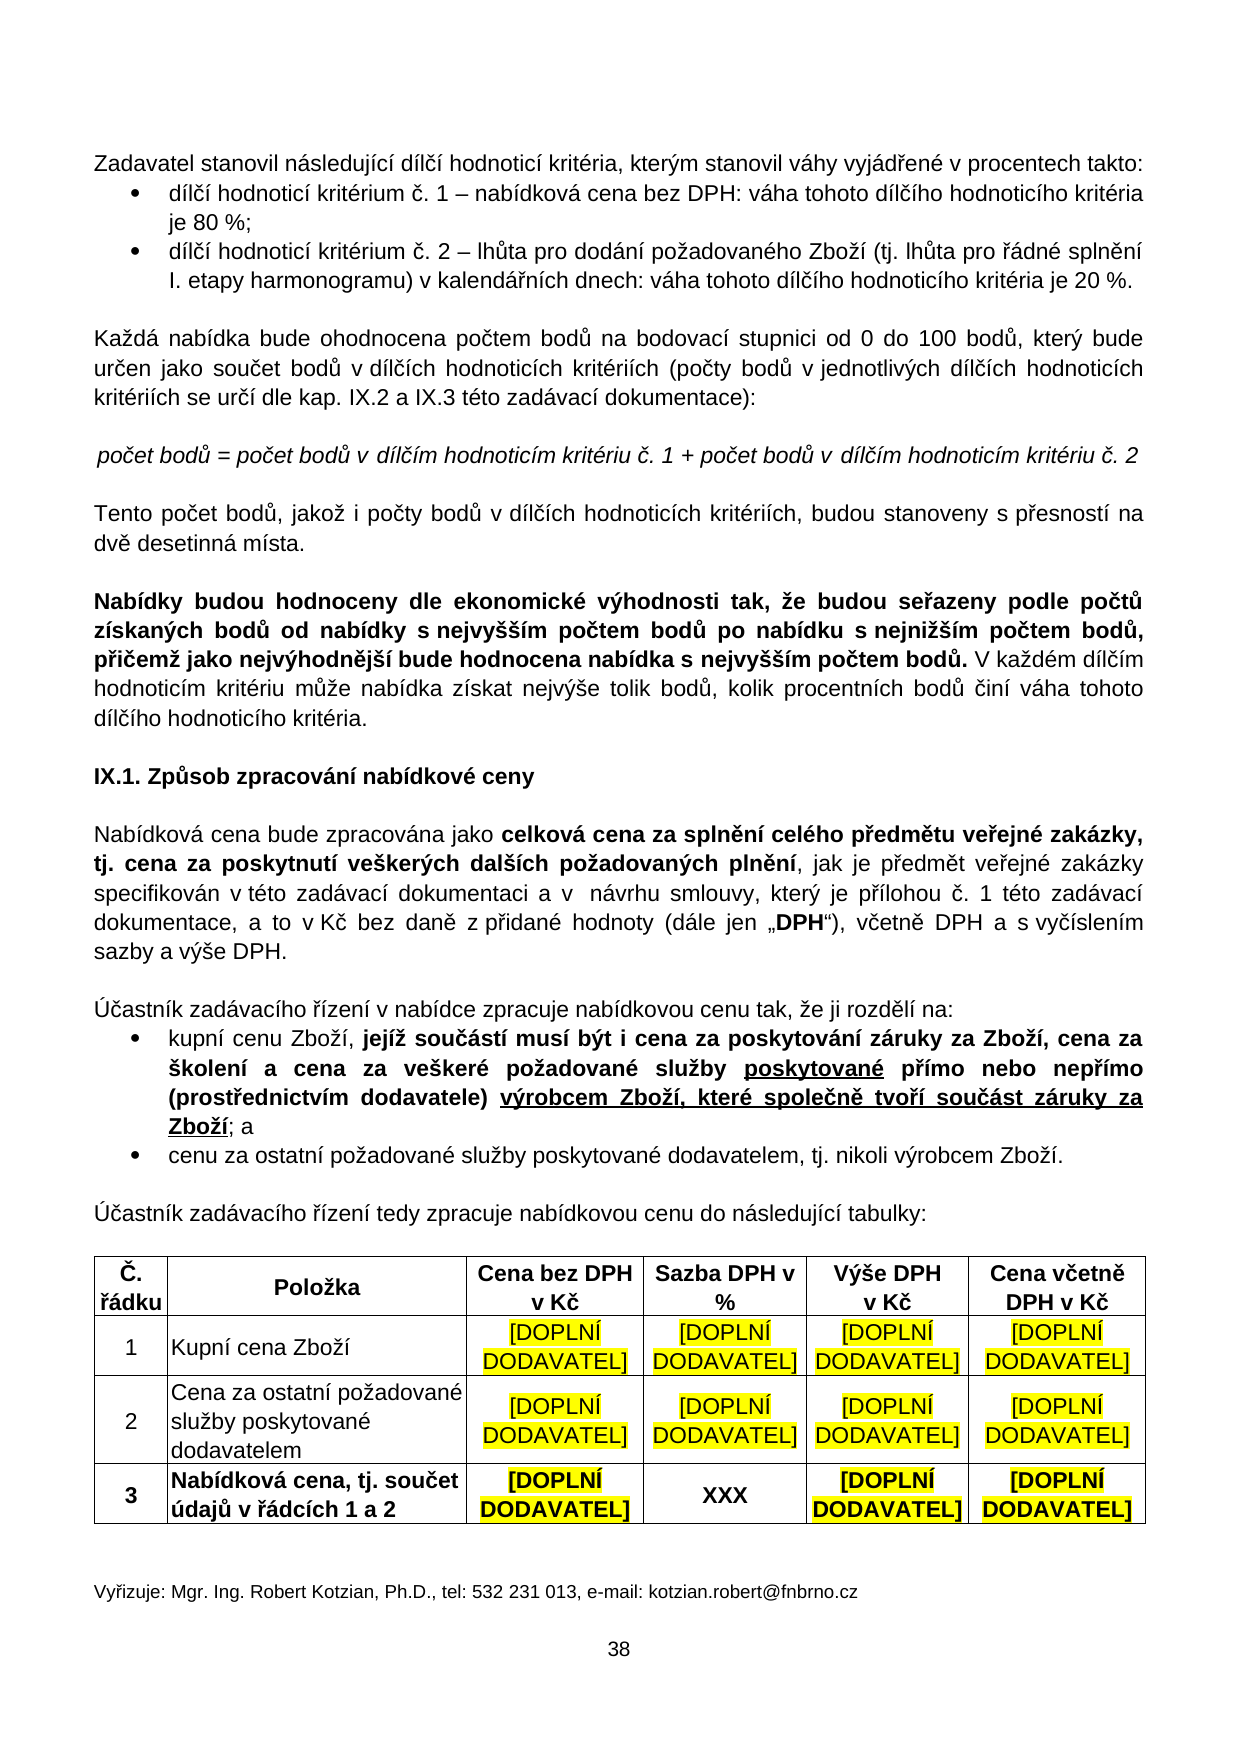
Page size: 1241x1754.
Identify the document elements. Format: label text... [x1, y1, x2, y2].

table_cell Nabídková cena, tj. součet údajů v řádcích 1 a 2 [168, 1464, 466, 1523]
table_cell [DOPLNÍ DODAVATEL] [969, 1376, 1145, 1463]
table_cell 1 [95, 1316, 167, 1375]
text Zadavatel stanovil následující dílčí hodnoticí kritéria, kterým stanovil váhy vyjádřené v procentech takto: [94, 148, 1144, 177]
table_cell [DOPLNÍ DODAVATEL] [644, 1316, 806, 1375]
text Účastník zadávacího řízení tedy zpracuje nabídkovou cenu do následující tabulky: [94, 1198, 1144, 1227]
text počet bodů = počet bodů v dílčím hodnoticím kritériu č. 1 + počet bodů v dílčím hodnoticím kritériu č. 2 [94, 439, 1144, 468]
table_cell Cena za ostatní požadované služby poskytované dodavatelem [168, 1376, 466, 1463]
table_cell 3 [95, 1464, 167, 1523]
table_cell [DOPLNÍ DODAVATEL] [467, 1376, 643, 1463]
text Nabídková cena bude zpracována jako celková cena za splnění celého předmětu veřejné zakázky, tj. cena za poskytnutí veškerých dalších požadovaných plnění, jak je předmět veřejné zakázky specifikován v této zadávací dokumentaci a v návrhu smlouvy, který je přílohou č. 1 této zadávací dokumentace, a to v Kč bez daně z přidané hodnoty (dále jen „DPH“), včetně DPH a s vyčíslením sazby a výše DPH. [94, 818, 1144, 964]
table_cell [DOPLNÍ DODAVATEL] [969, 1464, 1145, 1523]
table_cell [DOPLNÍ DODAVATEL] [807, 1316, 968, 1375]
text Nabídky budou hodnoceny dle ekonomické výhodnosti tak, že budou seřazeny podle počtů získaných bodů od nabídky s nejvyšším počtem bodů po nabídku s nejnižším počtem bodů, přičemž jako nejvýhodnější bude hodnocena nabídka s nejvyšším počtem bodů. V každém dílčím hodnoticím kritériu může nabídka získat nejvýše tolik bodů, kolik procentních bodů činí váha tohoto dílčího hodnoticího kritéria. [94, 585, 1144, 731]
table_cell 2 [95, 1376, 167, 1463]
table_cell XXX [644, 1464, 806, 1523]
table_cell [DOPLNÍ DODAVATEL] [807, 1464, 968, 1523]
text Každá nabídka bude ohodnocena počtem bodů na bodovací stupnici od 0 do 100 bodů, který bude určen jako součet bodů v dílčích hodnoticích kritériích (počty bodů v jednotlivých dílčích hodnoticích kritériích se určí dle kap. IX.2 a IX.3 této zadávací dokumentace): [94, 323, 1144, 410]
list dílčí hodnoticí kritérium č. 2 – lhůta pro dodání požadovaného Zboží (tj. lhůta pro řádné splnění I. etapy harmonogramu) v kalendářních dnech: váha tohoto dílčího hodnoticího kritéria je 20 %. [131, 235, 1144, 293]
table_cell [DOPLNÍ DODAVATEL] [807, 1376, 968, 1463]
table_header Cena bez DPH v Kč [467, 1257, 643, 1315]
table_cell [DOPLNÍ DODAVATEL] [467, 1316, 643, 1375]
subtitle Způsob zpracování nabídkové ceny [94, 760, 1144, 789]
table_header Položka [168, 1257, 466, 1315]
table_header Sazba DPH v % [644, 1257, 806, 1315]
text Účastník zadávacího řízení v nabídce zpracuje nabídkovou cenu tak, že ji rozdělí na: [94, 993, 1144, 1023]
table_header Cena včetně DPH v Kč [969, 1257, 1145, 1315]
text Tento počet bodů, jakož i počty bodů v dílčích hodnoticích kritériích, budou stanoveny s přesností na dvě desetinná místa. [94, 498, 1144, 556]
table_cell [DOPLNÍ DODAVATEL] [969, 1316, 1145, 1375]
table_header Č. řádku [95, 1257, 167, 1315]
table_cell [DOPLNÍ DODAVATEL] [644, 1376, 806, 1463]
list cenu za ostatní požadované služby poskytované dodavatelem, tj. nikoli výrobcem Zboží. [131, 1139, 1144, 1168]
table_cell Kupní cena Zboží [168, 1316, 466, 1375]
table_header Výše DPH v Kč [807, 1257, 968, 1315]
list dílčí hodnoticí kritérium č. 1 – nabídková cena bez DPH: váha tohoto dílčího hodnoticího kritéria je 80 %; [131, 177, 1144, 235]
list kupní cenu Zboží, jejíž součástí musí být i cena za poskytování záruky za Zboží, cena za školení a cena za veškeré požadované služby poskytované přímo nebo nepřímo (prostřednictvím dodavatele) výrobcem Zboží, které společně tvoří součást záruky za Zboží; a [131, 1023, 1144, 1139]
table_cell [DOPLNÍ DODAVATEL] [467, 1464, 643, 1523]
